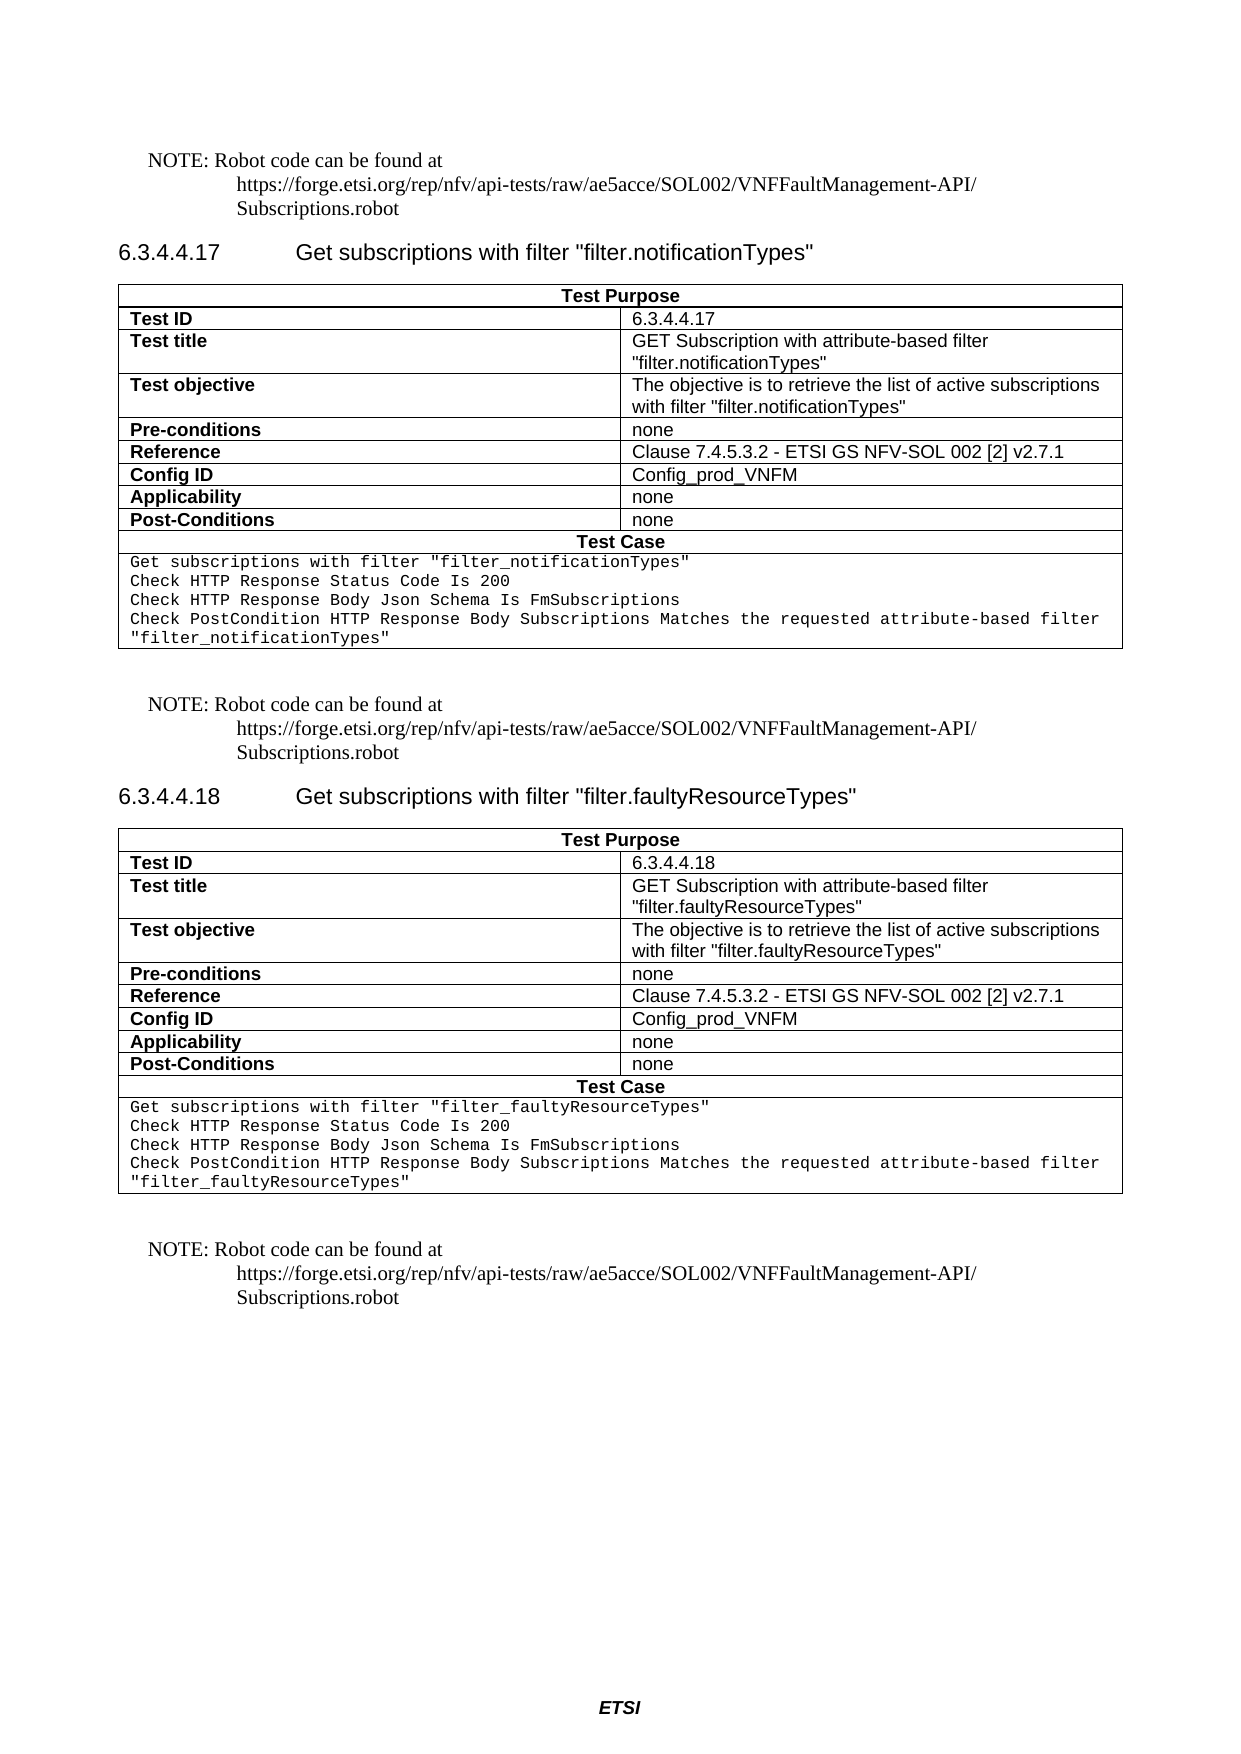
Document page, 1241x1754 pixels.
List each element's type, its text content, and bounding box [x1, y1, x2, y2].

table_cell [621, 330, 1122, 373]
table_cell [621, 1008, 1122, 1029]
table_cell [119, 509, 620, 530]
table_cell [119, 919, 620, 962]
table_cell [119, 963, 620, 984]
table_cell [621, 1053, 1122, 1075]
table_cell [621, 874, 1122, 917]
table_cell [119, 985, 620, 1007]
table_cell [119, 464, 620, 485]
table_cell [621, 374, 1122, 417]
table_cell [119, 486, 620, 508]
text NOTE: Robot code can be found at https://forge.etsi.org/rep/nfv/api-tests/raw/ae5acce/SOL002/VNFFaultManagement-API/Subscriptions.robot [148, 148, 1122, 220]
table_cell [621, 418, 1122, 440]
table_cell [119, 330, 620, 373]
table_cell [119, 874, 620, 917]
text NOTE: Robot code can be found at https://forge.etsi.org/rep/nfv/api-tests/raw/ae5acce/SOL002/VNFFaultManagement-API/Subscriptions.robot [148, 1236, 1122, 1309]
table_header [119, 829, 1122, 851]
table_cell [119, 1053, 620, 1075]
subtitle 6.3.4.4.18 Get subscriptions with filter "filter.faultyResourceTypes" [118, 783, 1122, 809]
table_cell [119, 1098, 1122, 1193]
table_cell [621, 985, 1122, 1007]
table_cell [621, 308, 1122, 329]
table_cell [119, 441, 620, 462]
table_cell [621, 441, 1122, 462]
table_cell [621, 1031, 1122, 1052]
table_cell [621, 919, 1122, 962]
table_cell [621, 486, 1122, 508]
subtitle 6.3.4.4.17 Get subscriptions with filter "filter.notificationTypes" [118, 239, 1122, 265]
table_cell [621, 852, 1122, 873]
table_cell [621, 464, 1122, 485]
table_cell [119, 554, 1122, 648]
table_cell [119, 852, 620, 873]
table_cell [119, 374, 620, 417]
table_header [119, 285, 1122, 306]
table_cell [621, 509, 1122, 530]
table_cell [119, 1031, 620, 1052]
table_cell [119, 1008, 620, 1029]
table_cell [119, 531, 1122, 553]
text NOTE: Robot code can be found at https://forge.etsi.org/rep/nfv/api-tests/raw/ae5acce/SOL002/VNFFaultManagement-API/Subscriptions.robot [148, 692, 1122, 764]
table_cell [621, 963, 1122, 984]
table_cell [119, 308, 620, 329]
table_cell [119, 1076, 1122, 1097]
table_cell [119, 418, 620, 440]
